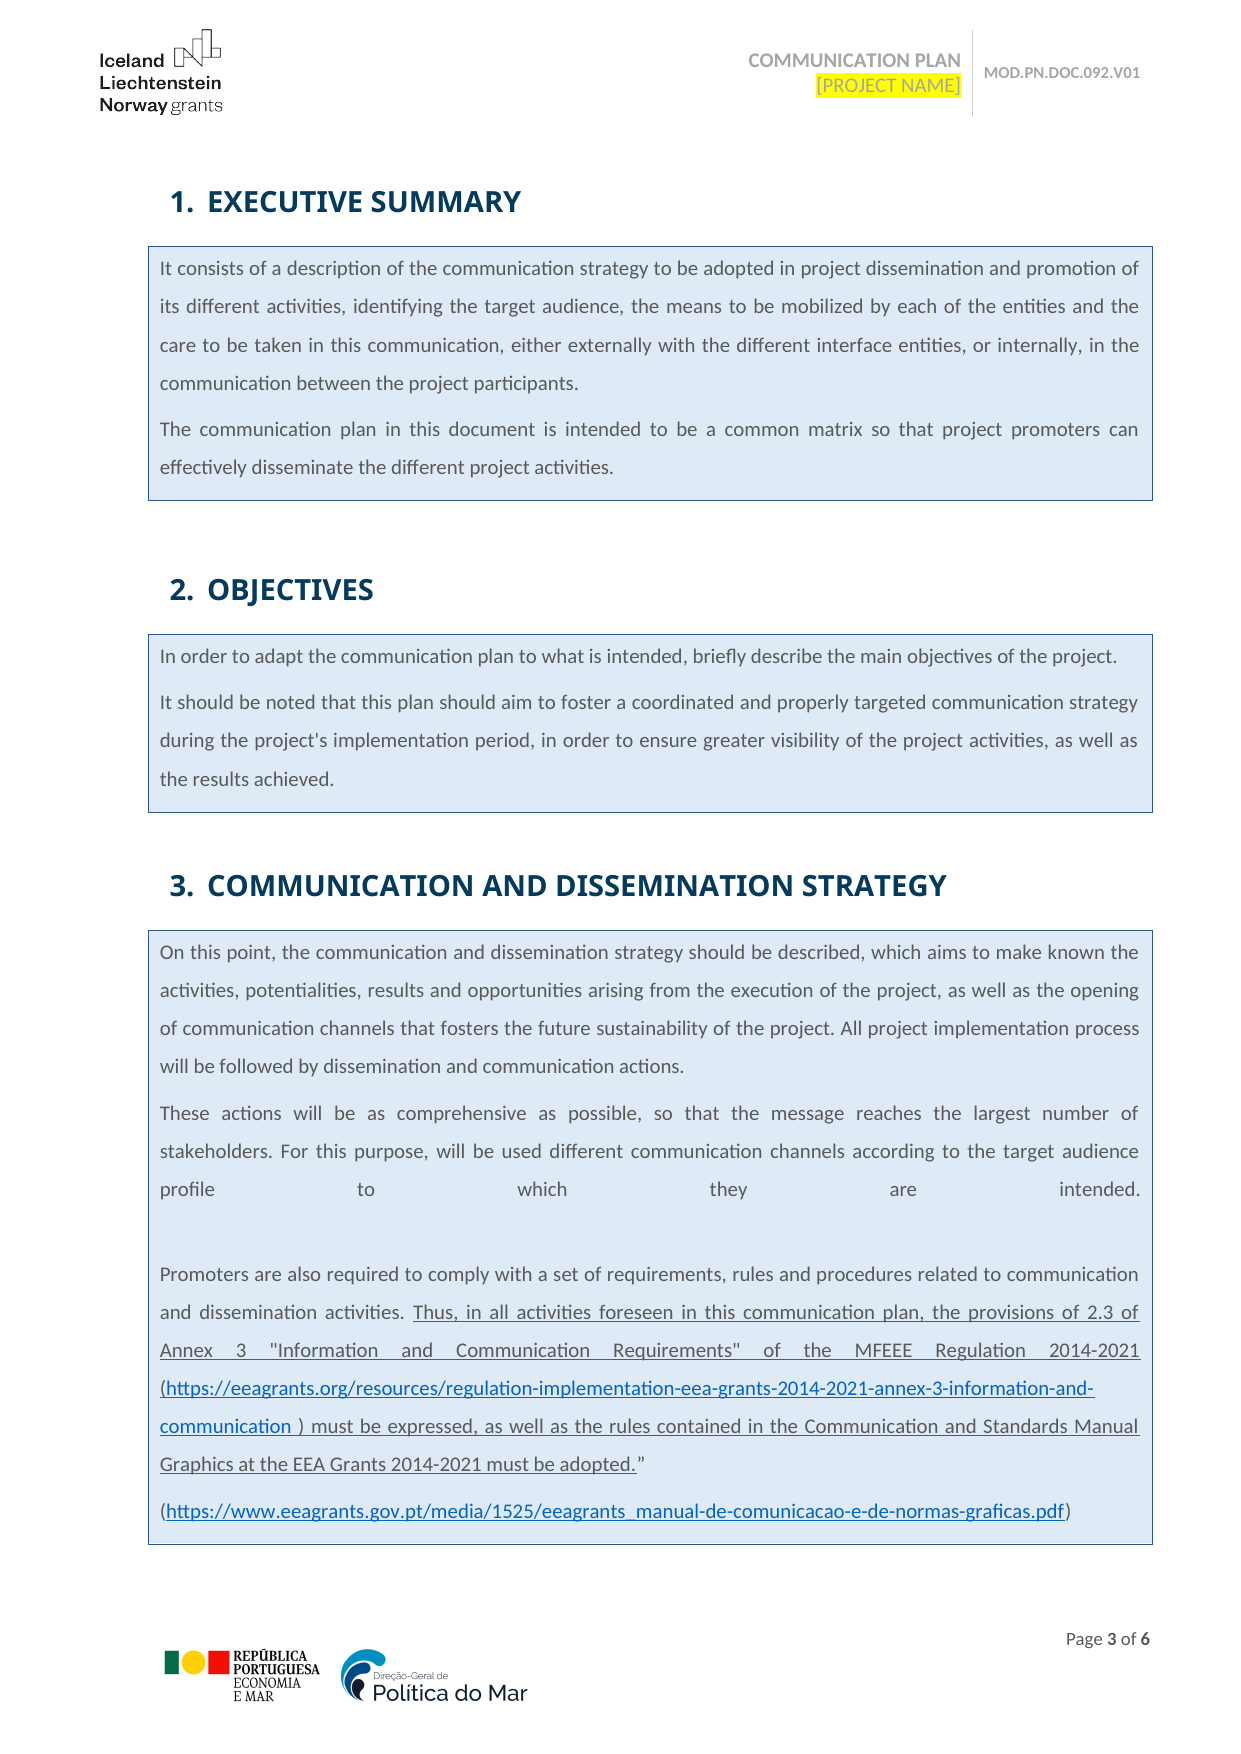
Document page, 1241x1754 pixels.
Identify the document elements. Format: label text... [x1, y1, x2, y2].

table_header In order to adapt the communication plan to what is intended, briefly describe the main objectives of the project. It should be noted that this plan should aim to foster a coordinated and properly targeted communication strategy during the project's implementation period, in order to ensure greater visibility of the project activities, as well as the results achieved. [149, 635, 1152, 812]
subtitle COMMUNICATION and dissemination STRATEGY [169, 865, 1152, 905]
subtitle EXECUTIVE SUMMARY [169, 181, 1152, 221]
picture [157, 1639, 529, 1705]
picture [100, 29, 223, 116]
table_header It consists of a description of the communication strategy to be adopted in project dissemination and promotion of its different activities, identifying the target audience, the means to be mobilized by each of the entities and the care to be taken in this communication, either externally with the different interface entities, or internally, in the communication between the project participants. The communication plan in this document is intended to be a common matrix so that project promoters can effectively disseminate the different project activities. [149, 247, 1152, 500]
subtitle OBJECTIVES [169, 569, 1152, 609]
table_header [149, 931, 1152, 1543]
